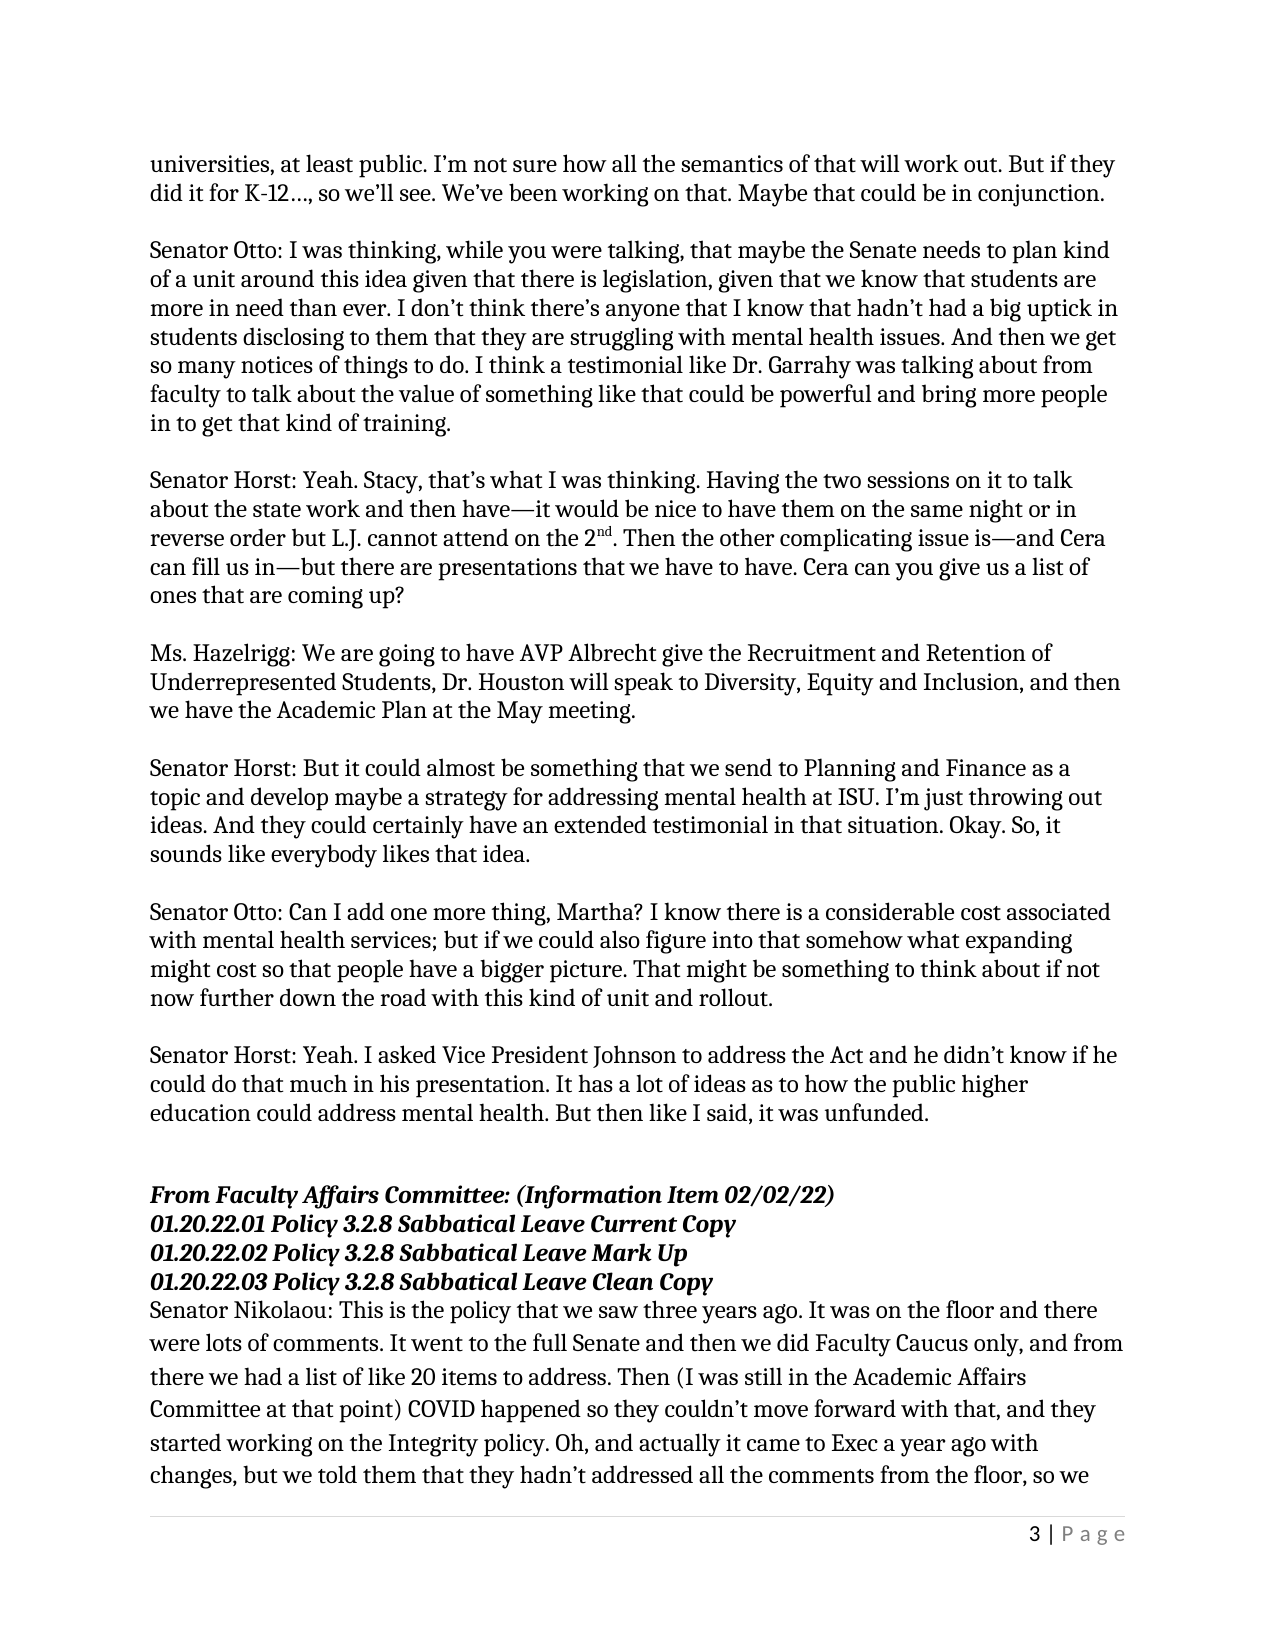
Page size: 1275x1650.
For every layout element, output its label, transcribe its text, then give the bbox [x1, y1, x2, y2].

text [150, 150, 1125, 207]
text Ms. Hazelrigg: We are going to have AVP Albrecht give the Recruitment and Retention of Underrepresented Students, Dr. Houston will speak to Diversity, Equity and Inclusion, and then we have the Academic Plan at the May meeting. [150, 639, 1125, 725]
text Senator Otto: Can I add one more thing, Martha? I know there is a considerable cost associated with mental health services; but if we could also figure into that somehow what expanding might cost so that people have a bigger picture. That might be something to think about if not now further down the road with this kind of unit and rollout. [150, 897, 1125, 1012]
text From Faculty Affairs Committee: (Information Item 02/02/22) [150, 1181, 1125, 1210]
text 01.20.22.03 Policy 3.2.8 Sabbatical Leave Clean Copy [150, 1268, 1125, 1296]
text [150, 1296, 1125, 1490]
text Senator Horst: But it could almost be something that we send to Planning and Finance as a topic and develop maybe a strategy for addressing mental health at ISU. I’m just throwing out ideas. And they could certainly have an extended testimonial in that situation. Okay. So, it sounds like everybody likes that idea. [150, 754, 1125, 869]
text 01.20.22.02 Policy 3.2.8 Sabbatical Leave Mark Up [150, 1239, 1125, 1268]
text 01.20.22.01 Policy 3.2.8 Sabbatical Leave Current Copy [150, 1210, 1125, 1239]
text Senator Horst: Yeah. I asked Vice President Johnson to address the Act and he didn’t know if he could do that much in his presentation. It has a lot of ideas as to how the public higher education could address mental health. But then like I said, it was unfunded. [150, 1041, 1125, 1127]
text Senator Horst: Yeah. Stacy, that’s what I was thinking. Having the two sessions on it to talk about the state work and then have—it would be nice to have them on the same night or in reverse order but L.J. cannot attend on the 2nd. Then the other complicating issue is—and Cera can fill us in—but there are presentations that we have to have. Cera can you give us a list of ones that are coming up? [150, 466, 1125, 610]
text Senator Otto: I was thinking, while you were talking, that maybe the Senate needs to plan kind of a unit around this idea given that there is legislation, given that we know that students are more in need than ever. I don’t think there’s anyone that I know that hadn’t had a big uptick in students disclosing to them that they are struggling with mental health issues. And then we get so many notices of things to do. I think a testimonial like Dr. Garrahy was talking about from faculty to talk about the value of something like that could be powerful and bring more people in to get that kind of training. [150, 236, 1125, 437]
